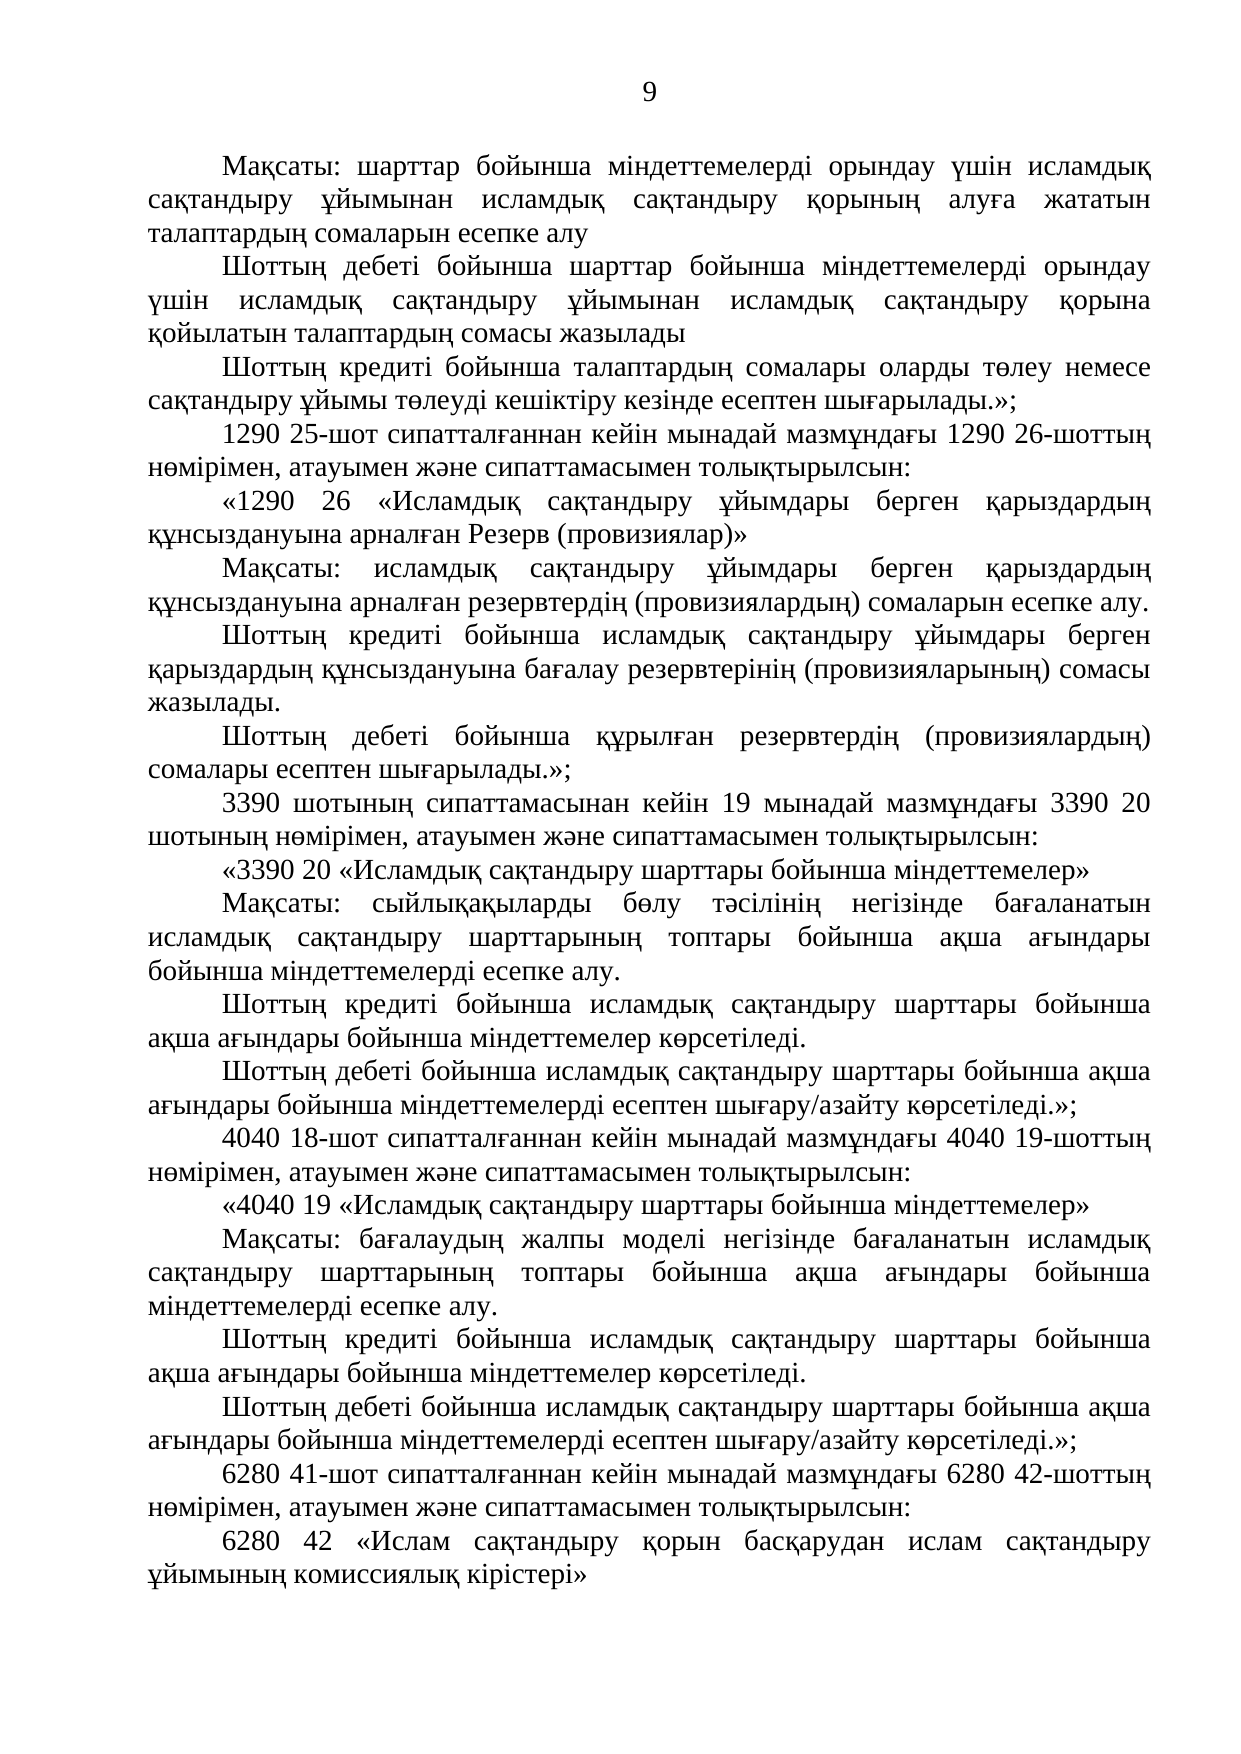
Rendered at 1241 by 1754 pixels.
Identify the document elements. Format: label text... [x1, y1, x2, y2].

text 6280 41-шот сипатталғаннан кейін мынадай мазмұндағы 6280 42-шоттың нөмірімен, атауымен және сипаттамасымен толықтырылсын: [148, 1456, 1152, 1523]
text Мақсаты: бағалаудың жалпы моделі негізінде бағаланатын исламдық сақтандыру шарттарының топтары бойынша ақша ағындары бойынша міндеттемелерді есепке алу. [148, 1221, 1152, 1322]
text Шоттың кредиті бойынша исламдық сақтандыру шарттары бойынша ақша ағындары бойынша міндеттемелер көрсетіледі. [148, 1322, 1152, 1389]
text Мақсаты: исламдық сақтандыру ұйымдары берген қарыздардың құнсыздануына арналған резервтердің (провизиялардың) сомаларын есепке алу. [148, 550, 1152, 617]
text 3390 шотының сипаттамасынан кейін 19 мынадай мазмұндағы 3390 20 шотының нөмірімен, атауымен және сипаттамасымен толықтырылсын: [148, 785, 1152, 852]
text Мақсаты: шарттар бойынша міндеттемелерді орындау үшін исламдық сақтандыру ұйымынан исламдық сақтандыру қорының алуға жататын талаптардың сомаларын есепке алу [148, 148, 1152, 248]
text Шоттың дебеті бойынша исламдық сақтандыру шарттары бойынша ақша ағындары бойынша міндеттемелерді есептен шығару/азайту көрсетіледі.»; [148, 1053, 1152, 1120]
text 6280 42 «Ислам сақтандыру қорын басқарудан ислам сақтандыру ұйымының комиссиялық кірістері» [148, 1523, 1152, 1590]
text Шоттың кредиті бойынша исламдық сақтандыру ұйымдары берген қарыздардың құнсыздануына бағалау резервтерінің (провизияларының) сомасы жазылады. [148, 617, 1152, 718]
text «3390 20 «Исламдық сақтандыру шарттары бойынша міндеттемелер» [148, 852, 1152, 886]
text 1290 25-шот сипатталғаннан кейін мынадай мазмұндағы 1290 26-шоттың нөмірімен, атауымен және сипаттамасымен толықтырылсын: [148, 416, 1152, 483]
text Шоттың дебеті бойынша исламдық сақтандыру шарттары бойынша ақша ағындары бойынша міндеттемелерді есептен шығару/азайту көрсетіледі.»; [148, 1389, 1152, 1456]
text Шоттың дебеті бойынша құрылған резервтердің (провизиялардың) сомалары есептен шығарылады.»; [148, 718, 1152, 785]
text «4040 19 «Исламдық сақтандыру шарттары бойынша міндеттемелер» [148, 1187, 1152, 1221]
text Мақсаты: сыйлықақыларды бөлу тәсілінің негізінде бағаланатын исламдық сақтандыру шарттарының топтары бойынша ақша ағындары бойынша міндеттемелерді есепке алу. [148, 886, 1152, 986]
text 4040 18-шот сипатталғаннан кейін мынадай мазмұндағы 4040 19-шоттың нөмірімен, атауымен және сипаттамасымен толықтырылсын: [148, 1120, 1152, 1187]
text «1290 26 «Исламдық сақтандыру ұйымдары берген қарыздардың құнсыздануына арналған Резерв (провизиялар)» [148, 483, 1152, 550]
text Шоттың кредиті бойынша талаптардың сомалары оларды төлеу немесе сақтандыру ұйымы төлеуді кешіктіру кезінде есептен шығарылады.»; [148, 349, 1152, 416]
text Шоттың дебеті бойынша шарттар бойынша міндеттемелерді орындау үшін исламдық сақтандыру ұйымынан исламдық сақтандыру қорына қойылатын талаптардың сомасы жазылады [148, 248, 1152, 349]
text Шоттың кредиті бойынша исламдық сақтандыру шарттары бойынша ақша ағындары бойынша міндеттемелер көрсетіледі. [148, 986, 1152, 1053]
